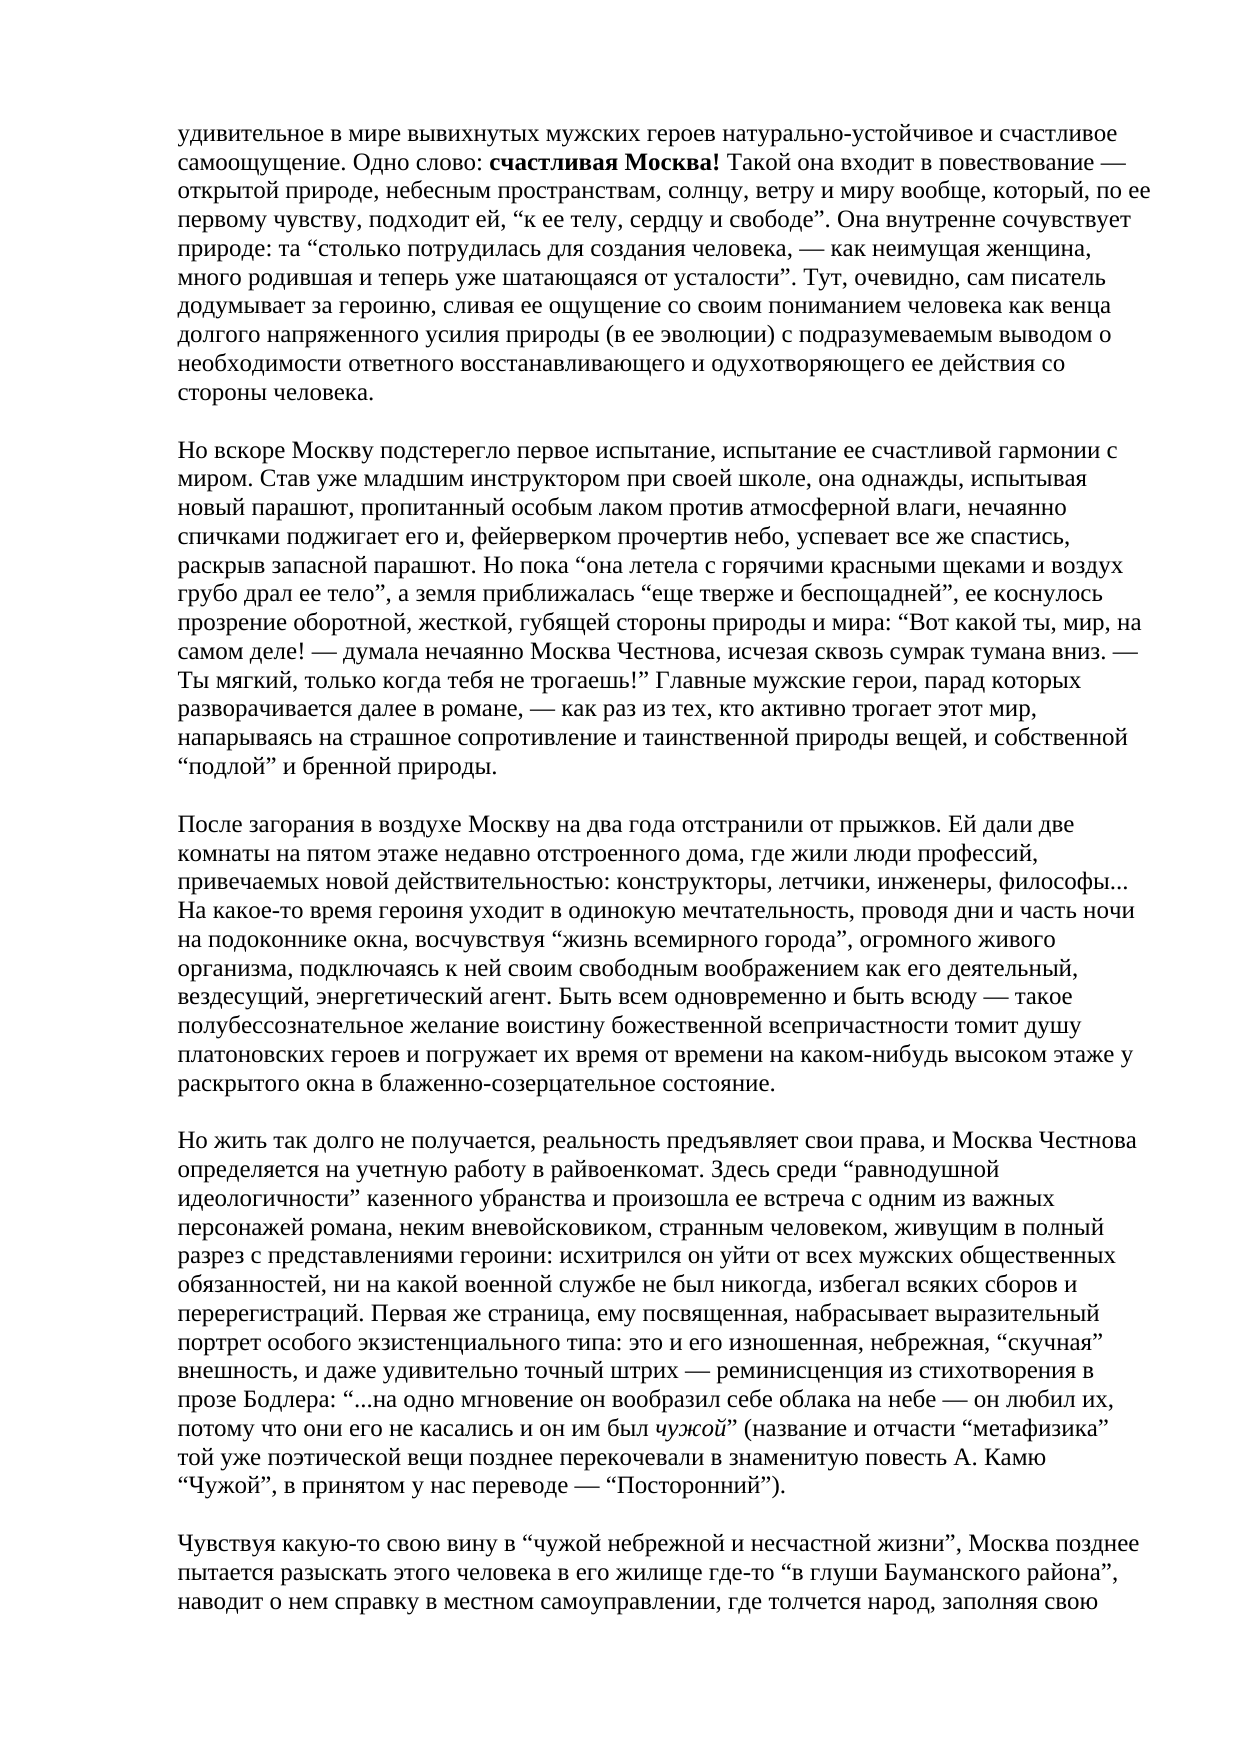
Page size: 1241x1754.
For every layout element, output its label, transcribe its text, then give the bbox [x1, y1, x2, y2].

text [177, 1528, 1152, 1615]
text Но жить так долго не получается, реальность предъявляет свои права, и Москва Честнова определяется на учетную работу в райвоенкомат. Здесь среди “равнодушной идеологичности” казенного убранства и произошла ее встреча с одним из важных персонажей романа, неким вневойсковиком, странным человеком, живущим в полный разрез с представлениями героини: исхитрился он уйти от всех мужских общественных обязанностей, ни на какой военной службе не был никогда, избегал всяких сборов и перерегистраций. Первая же страница, ему посвященная, набрасывает выразительный портрет особого экзистенциального типа: это и его изношенная, небрежная, “скучная” внешность, и даже удивительно точный штрих — реминисценция из стихотворения в прозе Бодлера: “...на одно мгновение он вообразил себе облака на небе — он любил их, потому что они его не касались и он им был чужой” (название и отчасти “метафизика” той уже поэтической вещи позднее перекочевали в знаменитую повесть А. Камю “Чужой”, в принятом у нас переводе — “Посторонний”). [177, 1126, 1152, 1499]
text После загорания в воздухе Москву на два года отстранили от прыжков. Ей дали две комнаты на пятом этаже недавно отстроенного дома, где жили люди профессий, привечаемых новой действительностью: конструкторы, летчики, инженеры, философы... На какое-то время героиня уходит в одинокую мечтательность, проводя дни и часть ночи на подоконнике окна, восчувствуя “жизнь всемирного города”, огромного живого организма, подключаясь к ней своим свободным воображением как его деятельный, вездесущий, энергетический агент. Быть всем одновременно и быть всюду — такое полубессознательное желание воистину божественной всепричастности томит душу платоновских героев и погружает их время от времени на каком-нибудь высоком этаже у раскрытого окна в блаженно-созерцательное состояние. [177, 809, 1152, 1096]
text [177, 118, 1152, 406]
text Но вскоре Москву подстерегло первое испытание, испытание ее счастливой гармонии с миром. Став уже младшим инструктором при своей школе, она однажды, испытывая новый парашют, пропитанный особым лаком против атмосферной влаги, нечаянно спичками поджигает его и, фейерверком прочертив небо, успевает все же спастись, раскрыв запасной парашют. Но пока “она летела с горячими красными щеками и воздух грубо драл ее тело”, а земля приближалась “еще тверже и беспощадней”, ее коснулось прозрение оборотной, жесткой, губящей стороны природы и мира: “Вот какой ты, мир, на самом деле! — думала нечаянно Москва Честнова, исчезая сквозь сумрак тумана вниз. — Ты мягкий, только когда тебя не трогаешь!” Главные мужские герои, парад которых разворачивается далее в романе, — как раз из тех, кто активно трогает этот мир, напарываясь на страшное сопротивление и таинственной природы вещей, и собственной “подлой” и бренной природы. [177, 435, 1152, 780]
